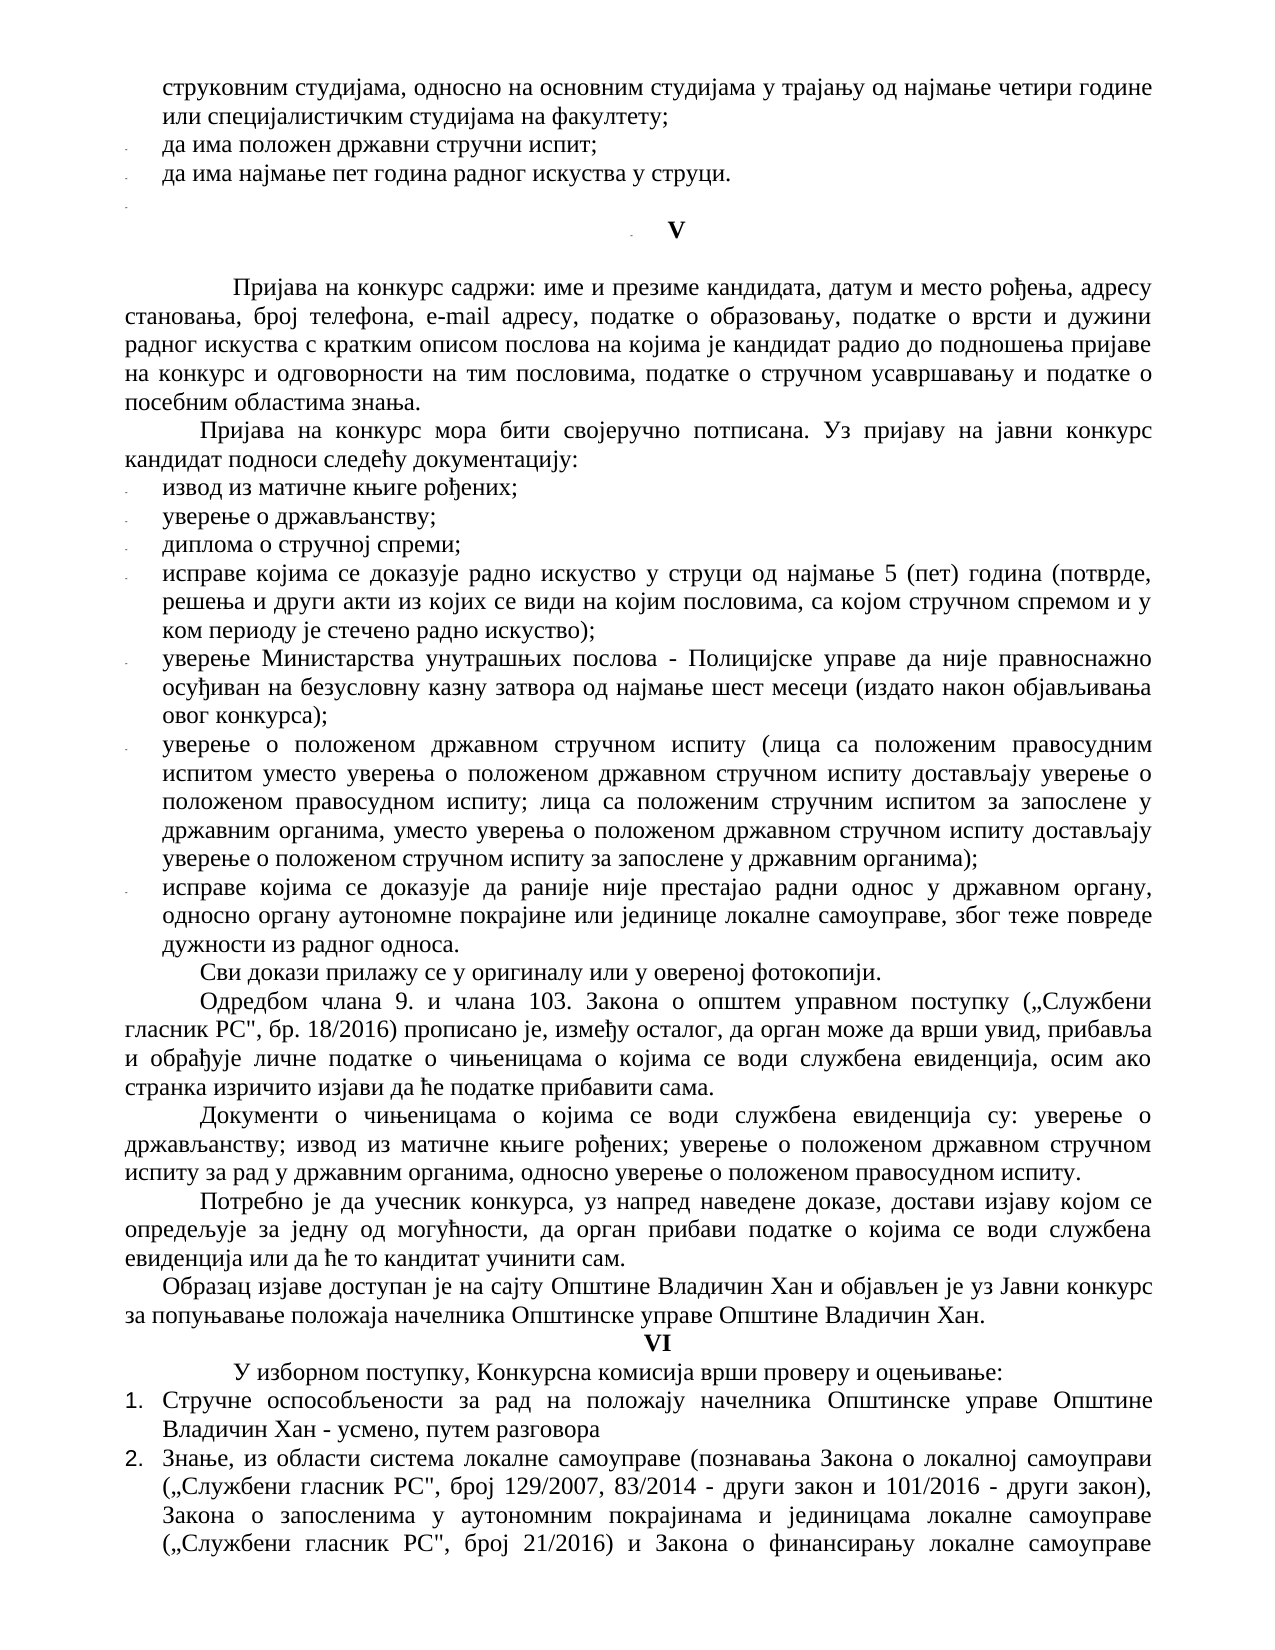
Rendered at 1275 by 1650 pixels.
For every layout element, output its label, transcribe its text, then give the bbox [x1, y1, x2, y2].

list Стручне оспособљености за рад на положају начелника Општинске управе Општине Владичин Хан - усмено, путем разговора [124, 1386, 1153, 1443]
list уверење Министарства унутрашњих послова - Полицијске управе да није правноснажно осуђиван на безусловну казну затвора од најмање шест месеци (издато након објављивања овог конкурса); [124, 644, 1153, 729]
list диплома о стручној спреми; [124, 530, 1153, 558]
text Одредбом члана 9. и члана 103. Закона о општем управном поступку („Службени гласник РС", бр. 18/2016) прописано је, између осталог, да орган може да врши увид, прибавља и обрађује личне податке о чињеницама о којима се води службена евиденција, осим ако странка изричито изјави да ће податке прибавити сама. [124, 986, 1153, 1101]
list да има најмање пет година радног искуства у струци. [124, 158, 1153, 187]
subtitle Пријава на конкурс мора бити својеручно потписана. Уз пријаву на јавни конкурс кандидат подноси следећу документацију: [124, 416, 1153, 473]
list исправе којима се доказује да раније није престајао радни однос у државном органу, односно органу аутономне покрајине или јединице локалне самоуправе, због теже повреде дужности из радног односа. [124, 872, 1153, 958]
list уверење о држављанству; [124, 501, 1153, 530]
text VI [124, 1329, 1153, 1357]
list исправе којима се доказује радно искуство у струци од најмање 5 (пет) година (потврде, решења и други акти из којих се види на којим пословима, са којом стручном спремом и у ком периоду је стечено радно искуство); [124, 558, 1153, 644]
text Потребно је да учесник конкурса, уз напред наведене доказе, достави изјаву којом се опредељује за једну од могућности, да орган прибави податке о којима се води службена евиденција или да ће то кандитат учинити сам. [124, 1186, 1153, 1272]
text Образац изјаве доступан је на сајту Општине Владичин Хан и објављен је уз Јавни конкурс за попуњавање положаја начелника Општинске управе Општине Владичин Хан. [124, 1272, 1153, 1329]
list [124, 1443, 1153, 1557]
list да има положен државни стручни испит; [124, 130, 1153, 158]
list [124, 73, 1153, 130]
text Пријава на конкурс садржи: име и презиме кандидата, датум и место рођења, адресу становања, број телефона, e-mail адресу, податке о образовању, податке о врсти и дужини радног искуства с кратким описом послова на којима је кандидат радио до подношења пријаве на конкурс и одговорности на тим пословима, податке о стручном усавршавању и податке о посебним областима знања. [124, 273, 1153, 416]
list уверење о положеном државном стручном испиту (лица са положеним правосудним испитом уместо уверења о положеном државном стручном испиту достављају уверење о положеном правосудном испиту; лица са положеним стручним испитом за запослене у државним органима, уместо уверења о положеном државном стручном испиту достављају уверење о положеном стручном испиту за запослене у државним органима); [124, 729, 1153, 872]
subtitle Сви докази прилажу се у оригиналу или у овереној фотокопији. [124, 958, 1153, 986]
subtitle У изборном поступку, Конкурсна комисија врши проверу и оцењивање: [124, 1357, 1153, 1386]
list извод из матичне књиге рођених; [124, 473, 1153, 501]
text Документи о чињеницама о којима се води службена евиденција су: уверење о држављанству; извод из матичне књиге рођених; уверење о положеном државном стручном испиту за рад у државним органима, односно уверење о положеном правосудном испиту. [124, 1101, 1153, 1186]
list V [124, 216, 1153, 244]
